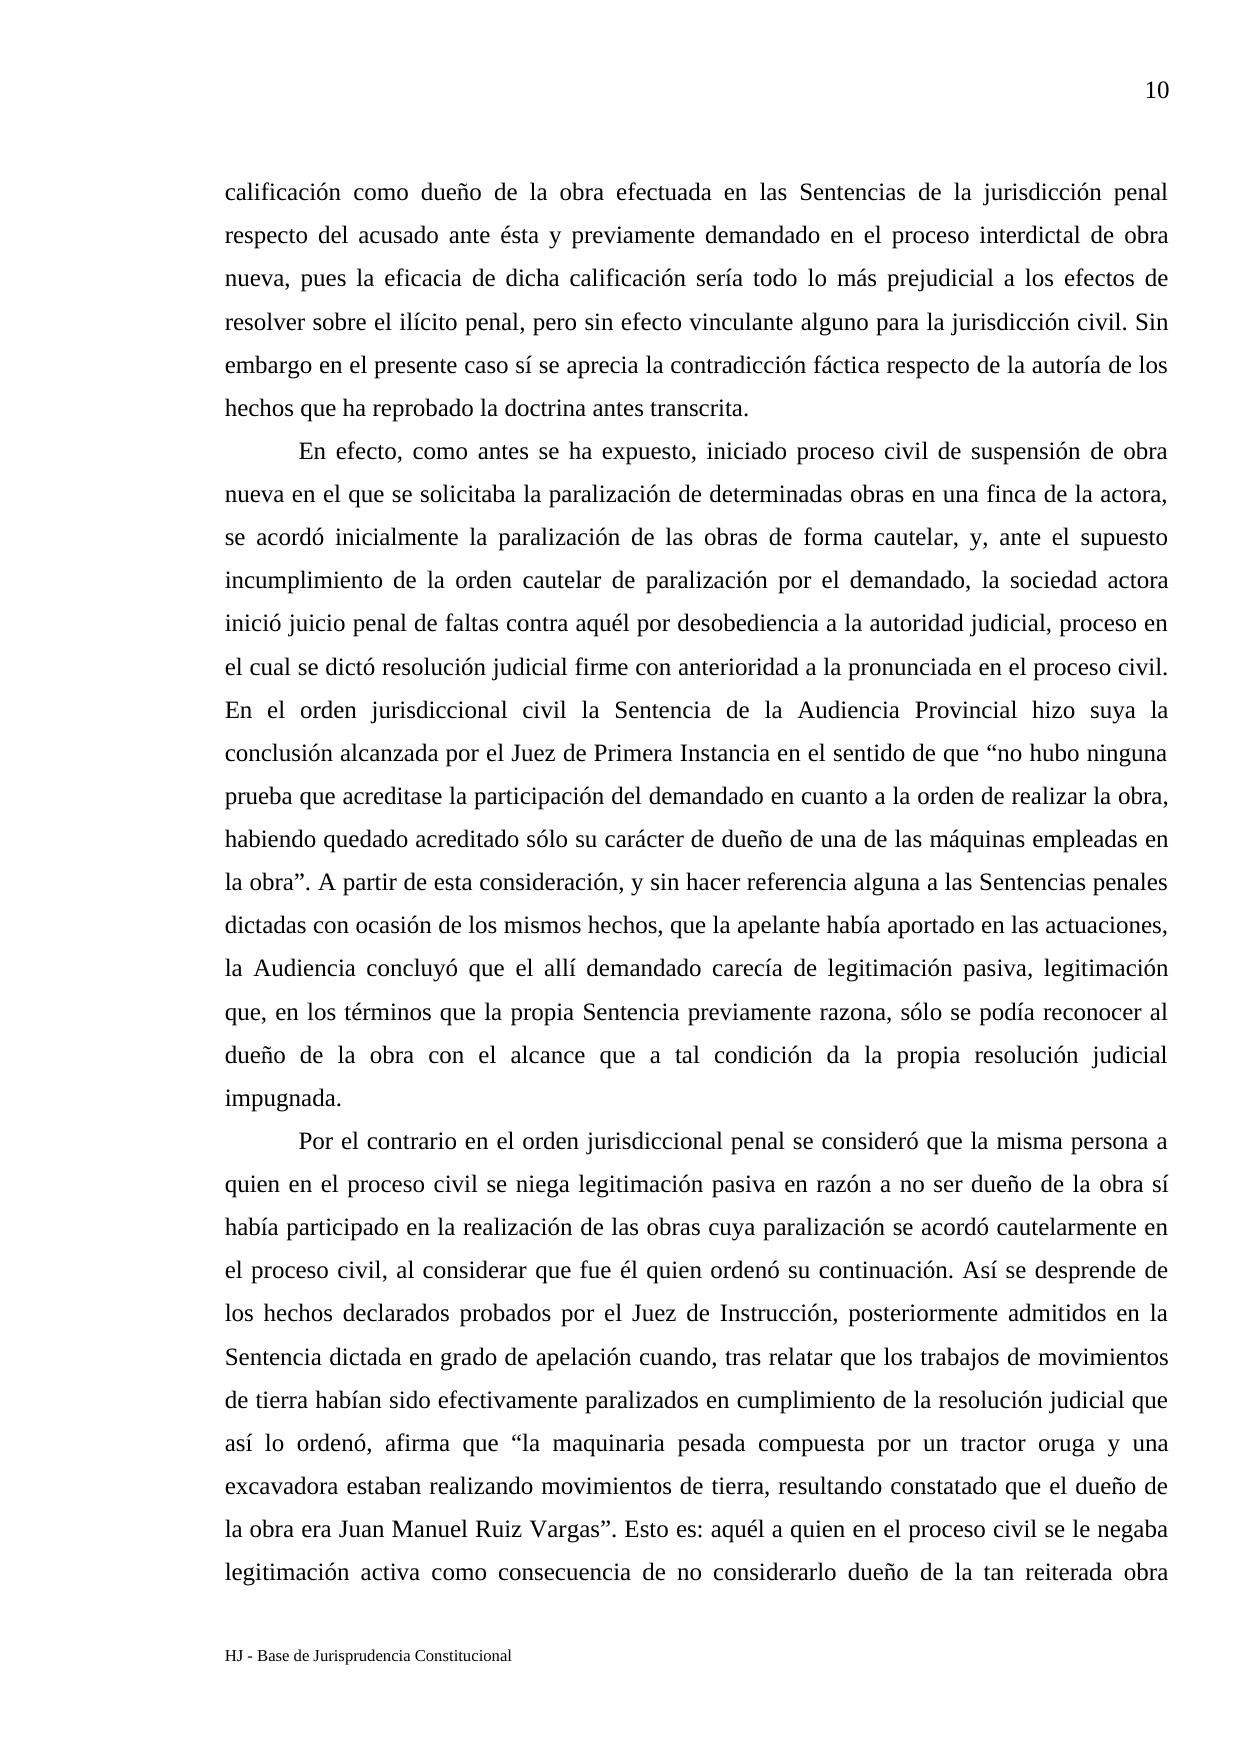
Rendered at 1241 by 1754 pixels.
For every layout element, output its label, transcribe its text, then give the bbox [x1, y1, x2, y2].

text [224, 177, 1169, 422]
text En efecto, como antes se ha expuesto, iniciado proceso civil de suspensión de obra nueva en el que se solicitaba la paralización de determinadas obras en una finca de la actora, se acordó inicialmente la paralización de las obras de forma cautelar, y, ante el supuesto incumplimiento de la orden cautelar de paralización por el demandado, la sociedad actora inició juicio penal de faltas contra aquél por desobediencia a la autoridad judicial, proceso en el cual se dictó resolución judicial firme con anterioridad a la pronunciada en el proceso civil. En el orden jurisdiccional civil la Sentencia de la Audiencia Provincial hizo suya la conclusión alcanzada por el Juez de Primera Instancia en el sentido de que “no hubo ninguna prueba que acreditase la participación del demandado en cuanto a la orden de realizar la obra, habiendo quedado acreditado sólo su carácter de dueño de una de las máquinas empleadas en la obra”. A partir de esta consideración, y sin hacer referencia alguna a las Sentencias penales dictadas con ocasión de los mismos hechos, que la apelante había aportado en las actuaciones, la Audiencia concluyó que el allí demandado carecía de legitimación pasiva, legitimación que, en los términos que la propia Sentencia previamente razona, sólo se podía reconocer al dueño de la obra con el alcance que a tal condición da la propia resolución judicial impugnada. [224, 436, 1169, 1112]
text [224, 1126, 1169, 1586]
